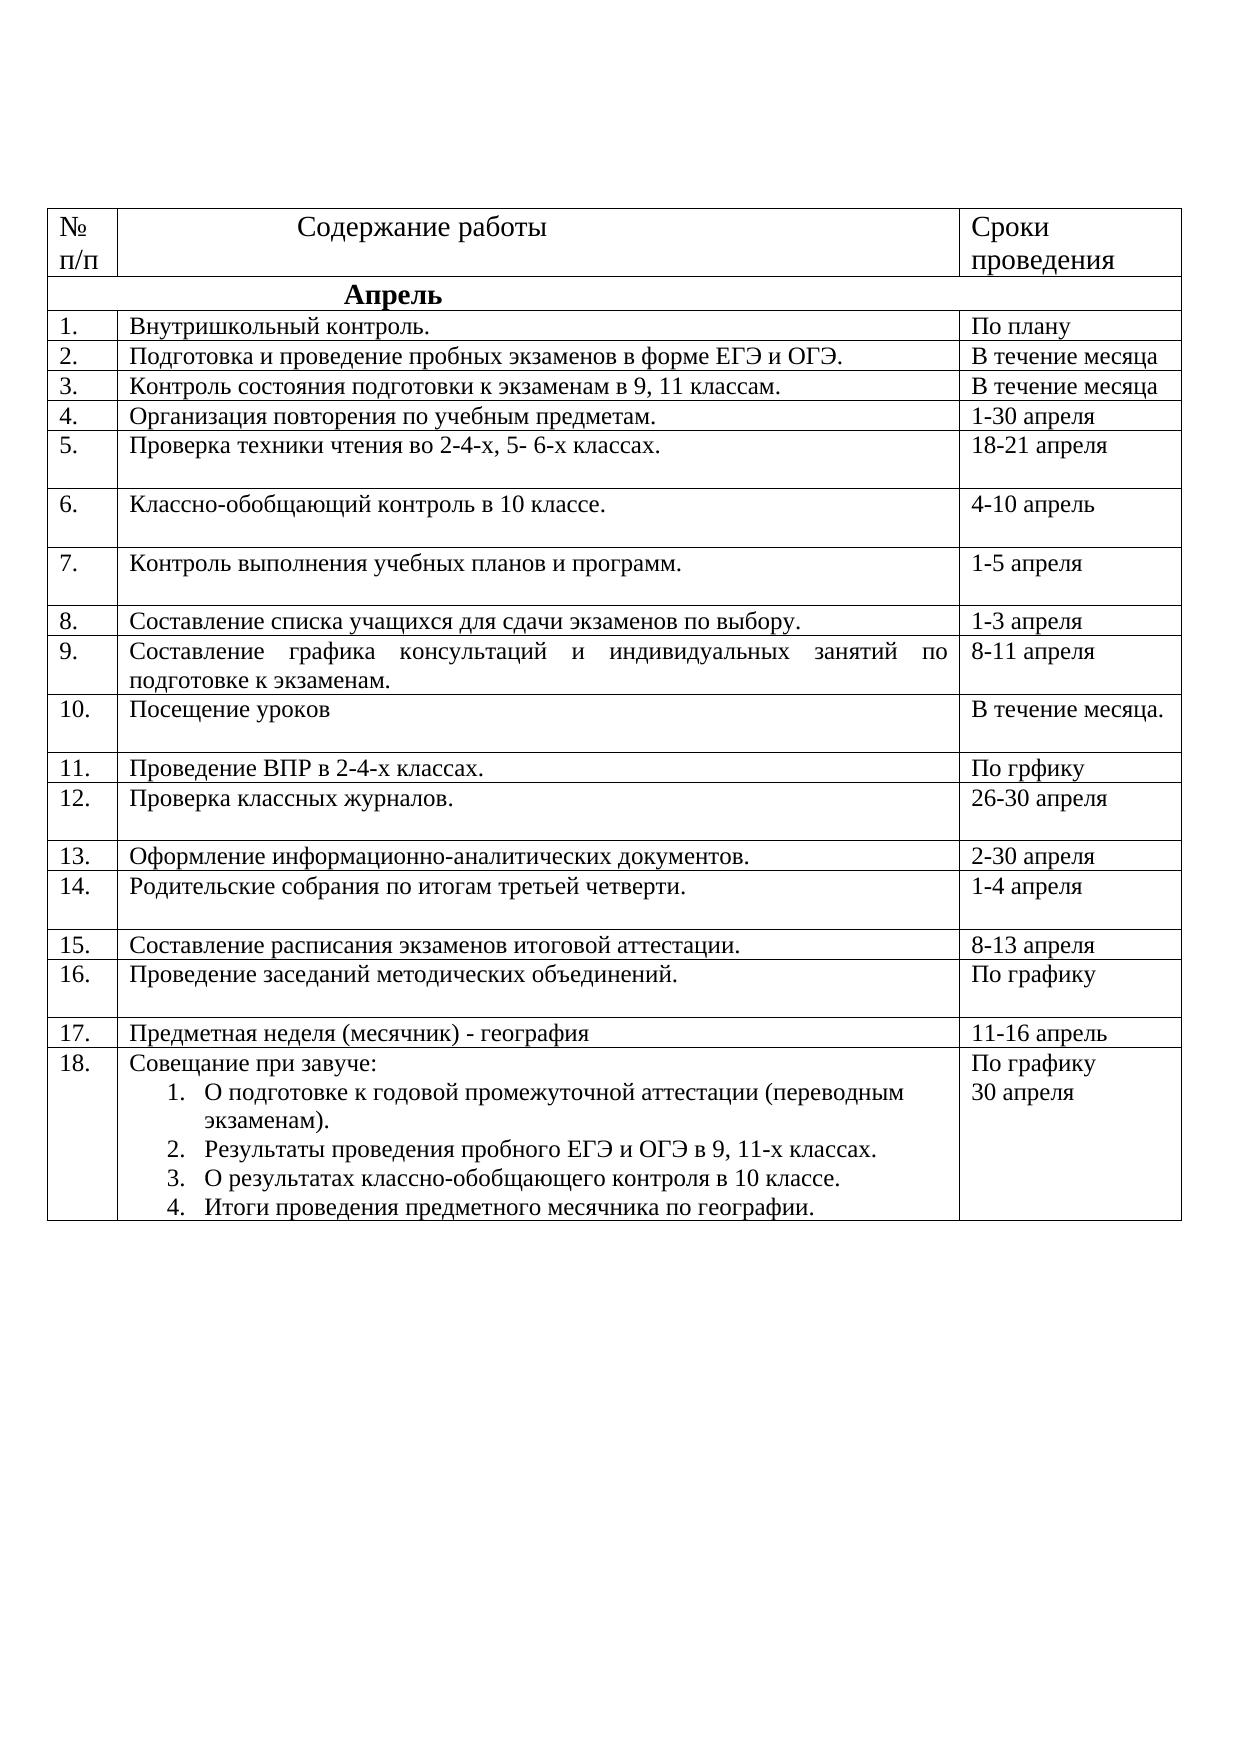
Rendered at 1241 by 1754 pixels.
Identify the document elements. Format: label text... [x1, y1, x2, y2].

table_cell В течение месяца. [960, 695, 1181, 752]
table_cell 5. [48, 431, 117, 488]
table_cell 1-5 апреля [960, 548, 1181, 605]
table_cell 2-30 апреля [960, 841, 1181, 870]
table_cell 7. [48, 548, 117, 605]
table_cell Проверка классных журналов. [118, 783, 959, 840]
table_cell 10. [48, 695, 117, 752]
table_cell Посещение уроков [118, 695, 959, 752]
table_cell 11-16 апрель [960, 1018, 1181, 1047]
table_cell 8-13 апреля [960, 930, 1181, 958]
table_cell Организация повторения по учебным предметам. [118, 401, 959, 429]
table_cell 11. [48, 753, 117, 782]
table_cell 6. [48, 489, 117, 547]
table_cell Совещание при завуче: О подготовке к годовой промежуточной аттестации (переводным экзаменам). Результаты проведения пробного ЕГЭ и ОГЭ в 9, 11-х классах. О результатах классно-обобщающего контроля в 10 классе. Итоги проведения предметного месячника по географии. [118, 1048, 959, 1220]
table_cell Подготовка и проведение пробных экзаменов в форме ЕГЭ и ОГЭ. [118, 341, 959, 370]
table_cell Составление расписания экзаменов итоговой аттестации. [118, 930, 959, 958]
table_cell 18. [48, 1048, 117, 1220]
table_cell Классно-обобщающий контроль в 10 классе. [118, 489, 959, 547]
table_cell Проверка техники чтения во 2-4-х, 5- 6-х классах. [118, 431, 959, 488]
table_header Содержание работы [118, 209, 959, 276]
table_cell 4. [48, 401, 117, 429]
table_cell 3. [48, 371, 117, 400]
table_cell 26-30 апреля [960, 783, 1181, 840]
table_cell 13. [48, 841, 117, 870]
table_cell 14. [48, 871, 117, 929]
table_cell Проведение заседаний методических объединений. [118, 960, 959, 1017]
table_cell 8. [48, 606, 117, 635]
table_cell Проведение ВПР в 2-4-х классах. [118, 753, 959, 782]
table_header № п/п [48, 209, 117, 276]
table_cell По грфику [960, 753, 1181, 782]
table_cell Родительские собрания по итогам третьей четверти. [118, 871, 959, 929]
table_cell Апрель [48, 277, 1181, 310]
table_cell 18-21 апреля [960, 431, 1181, 488]
table_cell Оформление информационно-аналитических документов. [118, 841, 959, 870]
table_cell По графику 30 апреля [960, 1048, 1181, 1220]
table_cell 17. [48, 1018, 117, 1047]
table_cell 4-10 апрель [960, 489, 1181, 547]
table_cell По графику [960, 960, 1181, 1017]
table_cell По плану [960, 311, 1181, 340]
table_header Сроки проведения [960, 209, 1181, 276]
table_cell 1. [48, 311, 117, 340]
table_cell Составление списка учащихся для сдачи экзаменов по выбору. [118, 606, 959, 635]
table_cell В течение месяца [960, 341, 1181, 370]
table_cell 1-3 апреля [960, 606, 1181, 635]
table_cell 15. [48, 930, 117, 958]
table_cell В течение месяца [960, 371, 1181, 400]
table_cell Предметная неделя (месячник) - география [118, 1018, 959, 1047]
table_cell Внутришкольный контроль. [118, 311, 959, 340]
table_cell 16. [48, 960, 117, 1017]
table_cell 1-30 апреля [960, 401, 1181, 429]
table_cell 2. [48, 341, 117, 370]
table_cell Контроль выполнения учебных планов и программ. [118, 548, 959, 605]
table_cell 1-4 апреля [960, 871, 1181, 929]
table_cell 9. [48, 636, 117, 693]
table_cell Составление графика консультаций и индивидуальных занятий по подготовке к экзаменам. [118, 636, 959, 693]
table_cell 12. [48, 783, 117, 840]
table_cell 8-11 апреля [960, 636, 1181, 693]
table_cell Контроль состояния подготовки к экзаменам в 9, 11 классам. [118, 371, 959, 400]
